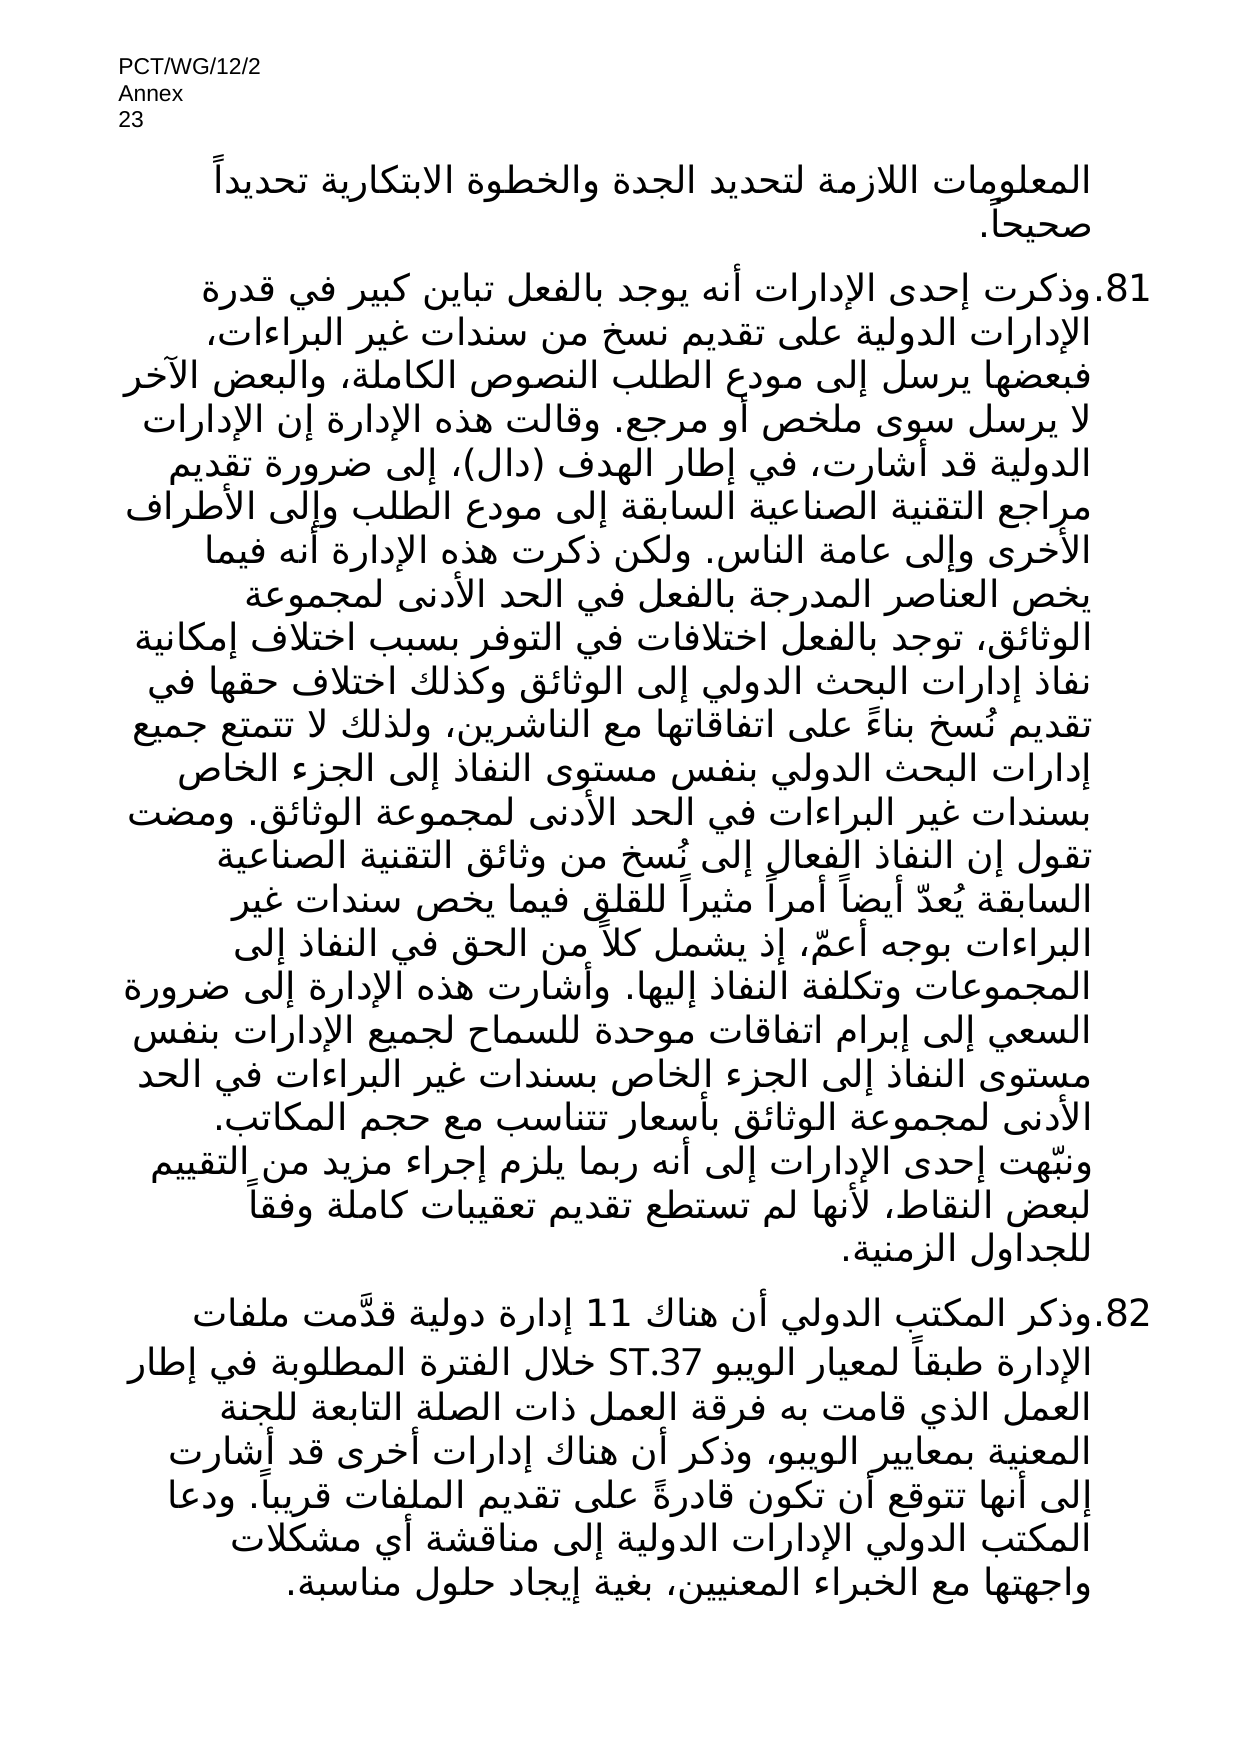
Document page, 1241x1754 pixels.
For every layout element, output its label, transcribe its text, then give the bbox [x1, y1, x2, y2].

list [118, 158, 1093, 246]
list وذكرت إحدى الإدارات أنه يوجد بالفعل تباين كبير في قدرة الإدارات الدولية على تقديم نسخ من سندات غير البراءات، فبعضها يرسل إلى مودع الطلب النصوص الكاملة، والبعض الآخر لا يرسل سوى ملخص أو مرجع. وقالت هذه الإدارة إن الإدارات الدولية قد أشارت، في إطار الهدف (دال)، إلى ضرورة تقديم مراجع التقنية الصناعية السابقة إلى مودع الطلب وإلى الأطراف الأخرى وإلى عامة الناس. ولكن ذكرت هذه الإدارة أنه فيما يخص العناصر المدرجة بالفعل في الحد الأدنى لمجموعة الوثائق، توجد بالفعل اختلافات في التوفر بسبب اختلاف إمكانية نفاذ إدارات البحث الدولي إلى الوثائق وكذلك اختلاف حقها في تقديم نُسخ بناءً على اتفاقاتها مع الناشرين، ولذلك لا تتمتع جميع إدارات البحث الدولي بنفس مستوى النفاذ إلى الجزء الخاص بسندات غير البراءات في الحد الأدنى لمجموعة الوثائق. ومضت تقول إن النفاذ الفعال إلى نُسخ من وثائق التقنية الصناعية السابقة يُعدّ أيضاً أمراً مثيراً للقلق فيما يخص سندات غير البراءات بوجه أعمّ، إذ يشمل كلاً من الحق في النفاذ إلى المجموعات وتكلفة النفاذ إليها. وأشارت هذه الإدارة إلى ضرورة السعي إلى إبرام اتفاقات موحدة للسماح لجميع الإدارات بنفس مستوى النفاذ إلى الجزء الخاص بسندات غير البراءات في الحد الأدنى لمجموعة الوثائق بأسعار تتناسب مع حجم المكاتب. ونبّهت إحدى الإدارات إلى أنه ربما يلزم إجراء مزيد من التقييم لبعض النقاط، لأنها لم تستطع تقديم تعقيبات كاملة وفقاً للجداول الزمنية. [118, 267, 1093, 1271]
list وذكر المكتب الدولي أن هناك 11 إدارة دولية قدَّمت ملفات الإدارة طبقاً لمعيار الويبو ST.37 خلال الفترة المطلوبة في إطار العمل الذي قامت به فرقة العمل ذات الصلة التابعة للجنة المعنية بمعايير الويبو، وذكر أن هناك إدارات أخرى قد أشارت إلى أنها تتوقع أن تكون قادرةً على تقديم الملفات قريباً. ودعا المكتب الدولي الإدارات الدولية إلى مناقشة أي مشكلات واجهتها مع الخبراء المعنيين، بغية إيجاد حلول مناسبة. [118, 1291, 1093, 1604]
